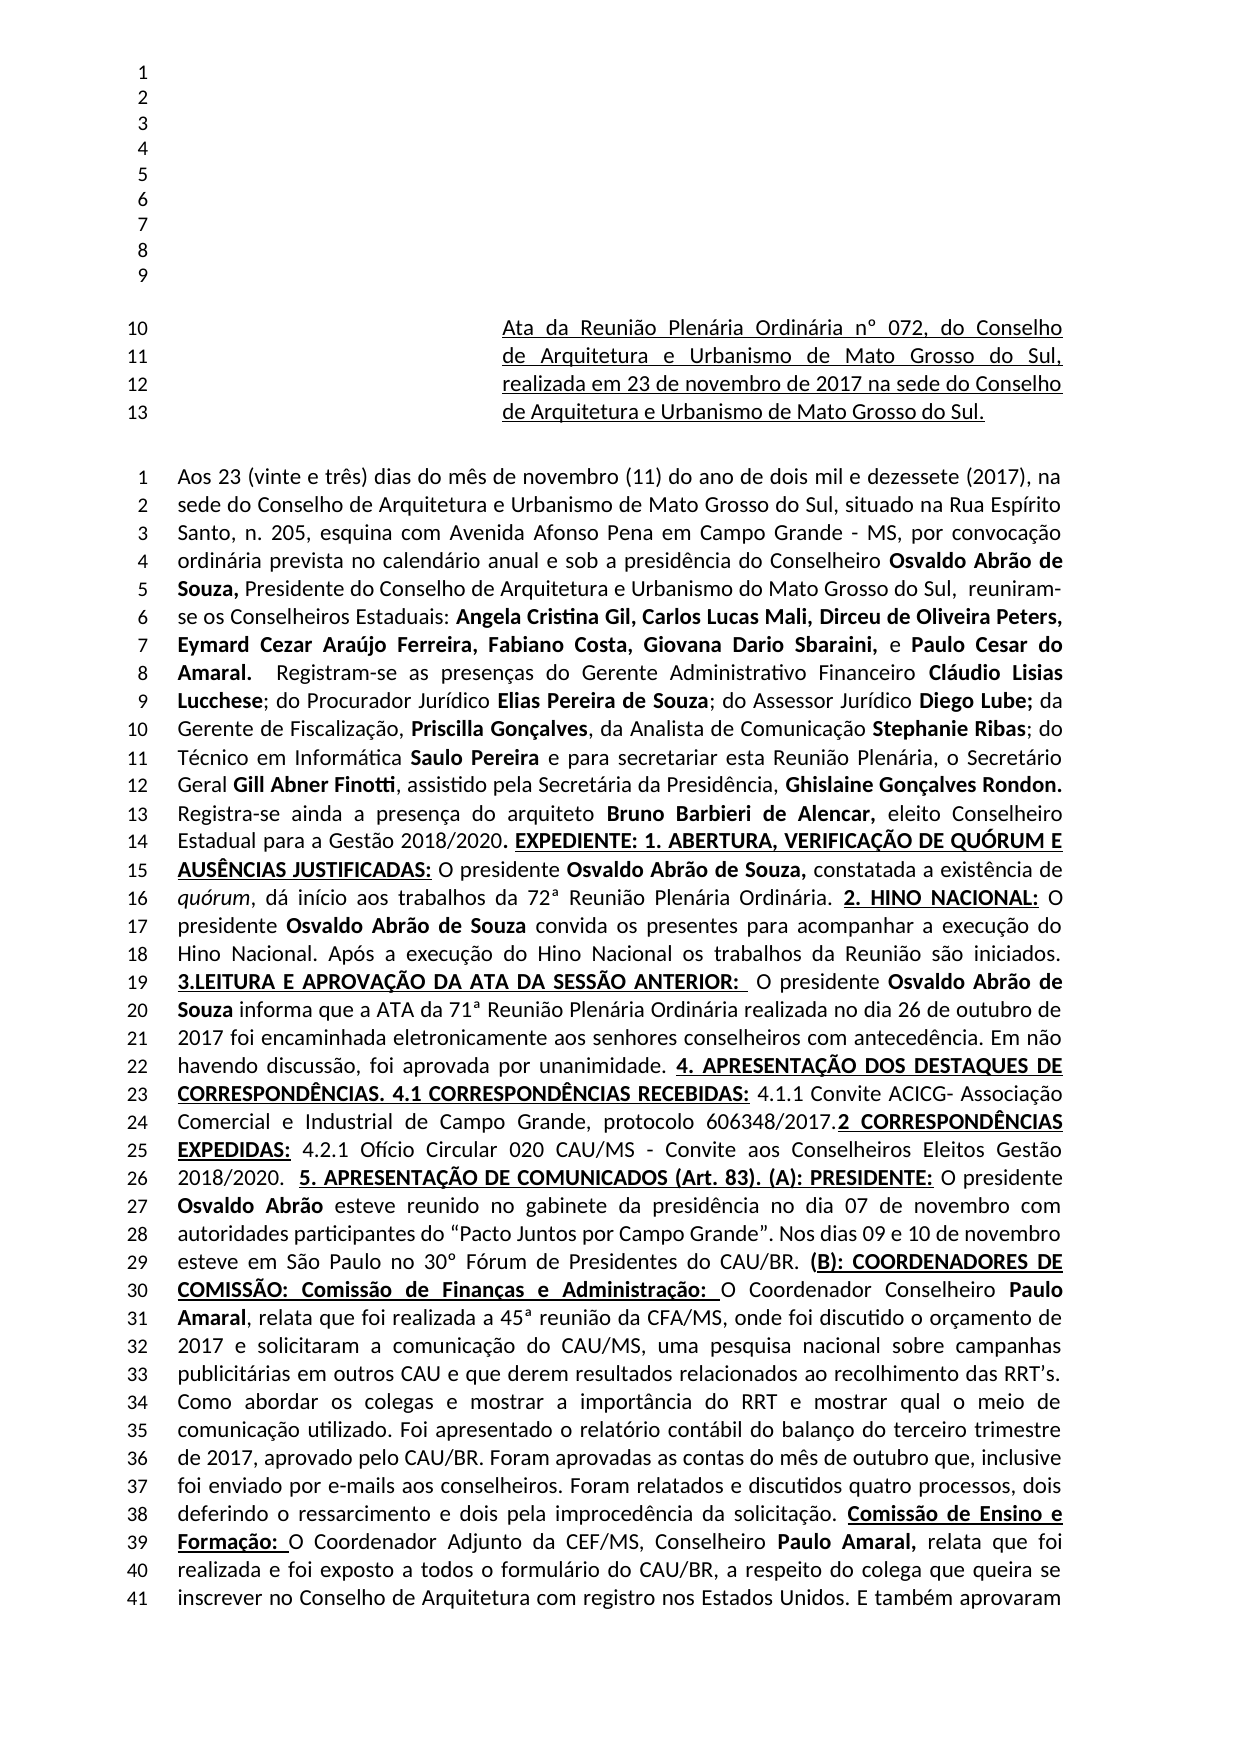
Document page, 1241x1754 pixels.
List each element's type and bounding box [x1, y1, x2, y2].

text [177, 462, 1063, 1611]
